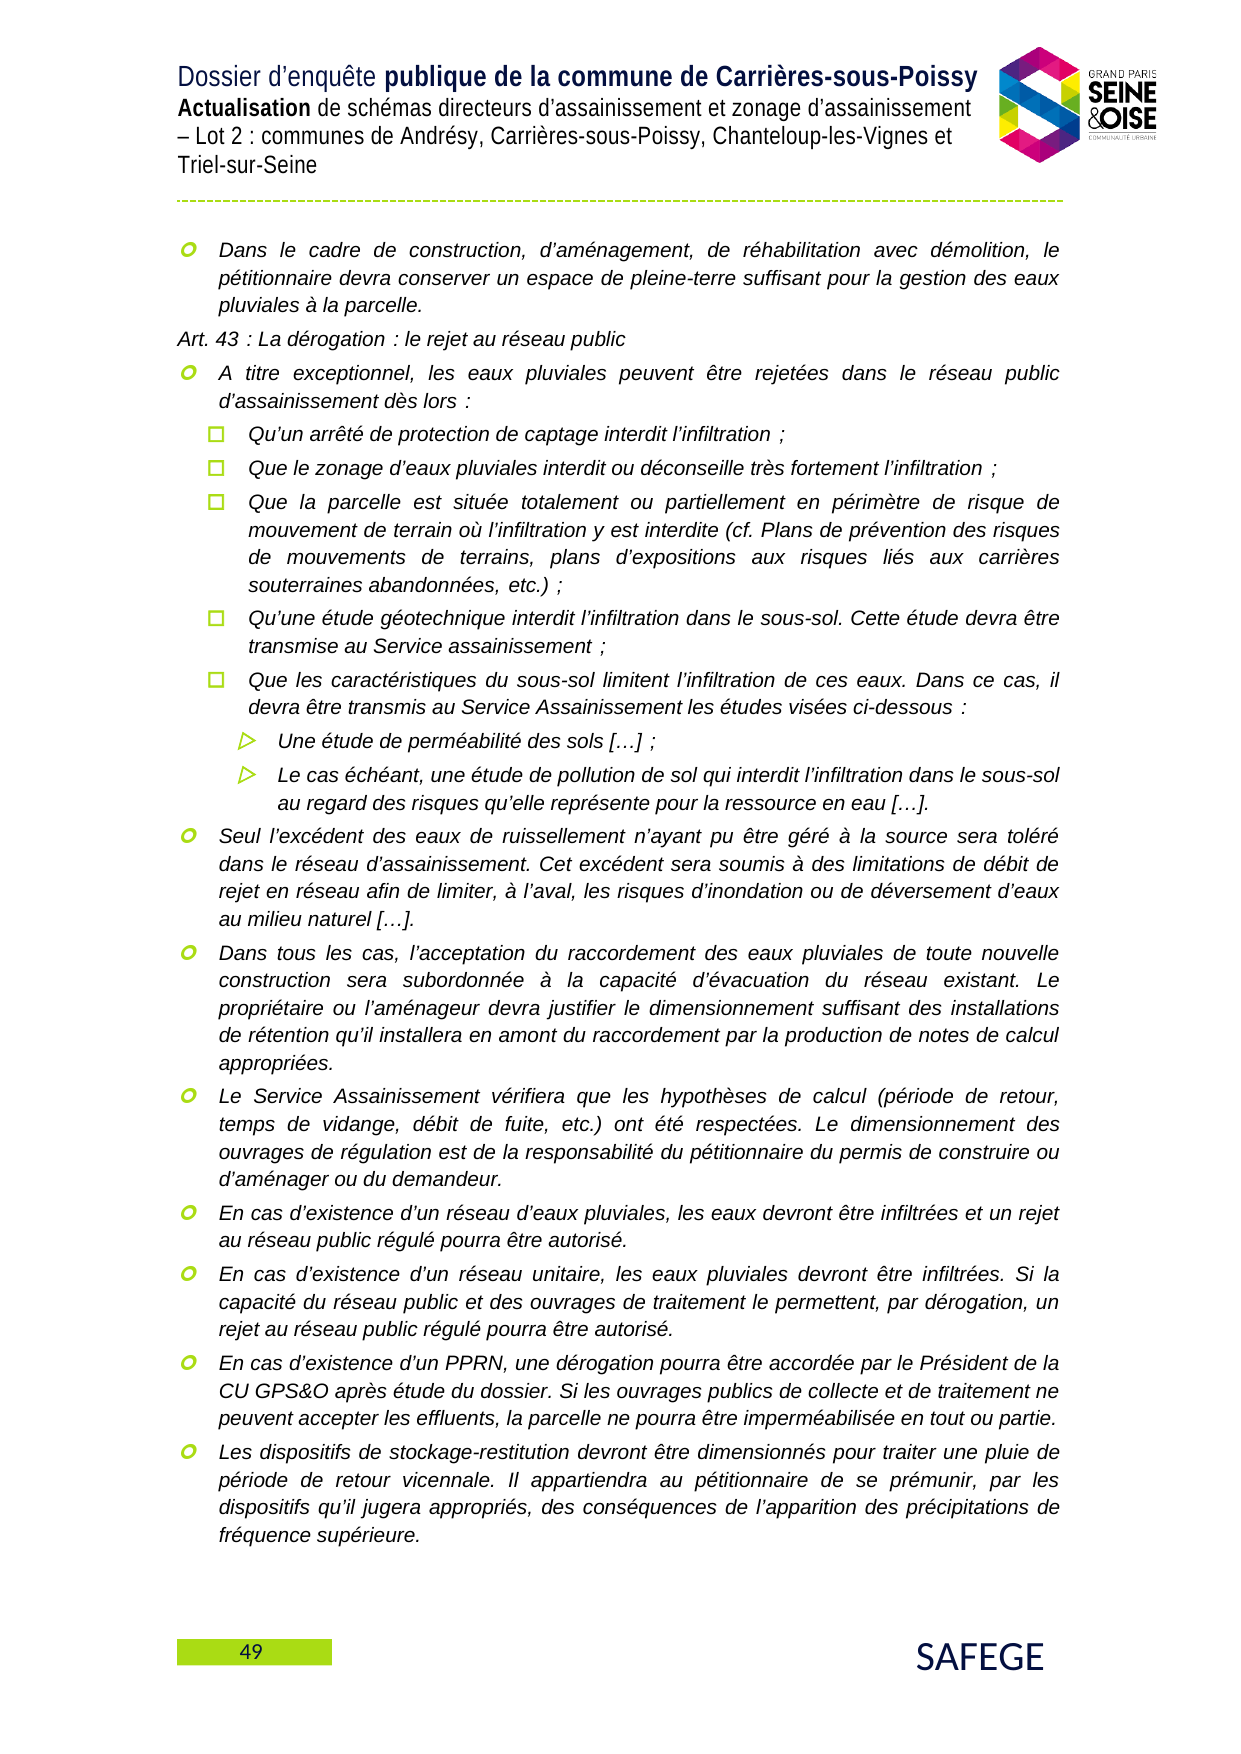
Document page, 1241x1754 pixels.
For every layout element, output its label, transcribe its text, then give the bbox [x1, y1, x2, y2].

list Une étude de perméabilité des sols […] ; [236, 729, 1063, 753]
list Que la parcelle est située totalement ou partiellement en périmètre de risque de mouvement de terrain où l’infiltration y est interdite (cf. Plans de prévention des risques de mouvements de terrains, plans d’expositions aux risques liés aux carrières souterraines abandonnées, etc.) ; [207, 490, 1063, 596]
list Les dispositifs de stockage-restitution devront être dimensionnés pour traiter une pluie de période de retour vicennale. Il appartiendra au pétitionnaire de se prémunir, par les dispositifs qu’il jugera appropriés, des conséquences de l’apparition des précipitations de fréquence supérieure. [177, 1440, 1063, 1546]
list En cas d’existence d’un PPRN, une dérogation pourra être accordée par le Président de la CU GPS&O après étude du dossier. Si les ouvrages publics de collecte et de traitement ne peuvent accepter les effluents, la parcelle ne pourra être imperméabilisée en tout ou partie. [177, 1351, 1063, 1430]
list Dans le cadre de construction, d’aménagement, de réhabilitation avec démolition, le pétitionnaire devra conserver un espace de pleine-terre suffisant pour la gestion des eaux pluviales à la parcelle. [177, 238, 1063, 317]
list Que le zonage d’eaux pluviales interdit ou déconseille très fortement l’infiltration ; [207, 456, 1063, 480]
list En cas d’existence d’un réseau unitaire, les eaux pluviales devront être infiltrées. Si la capacité du réseau public et des ouvrages de traitement le permettent, par dérogation, un rejet au réseau public régulé pourra être autorisé. [177, 1262, 1063, 1341]
list Dans tous les cas, l’acceptation du raccordement des eaux pluviales de toute nouvelle construction sera subordonnée à la capacité d’évacuation du réseau existant. Le propriétaire ou l’aménageur devra justifier le dimensionnement suffisant des installations de rétention qu’il installera en amont du raccordement par la production de notes de calcul appropriées. [177, 941, 1063, 1074]
list Le Service Assainissement vérifiera que les hypothèses de calcul (période de retour, temps de vidange, débit de fuite, etc.) ont été respectées. Le dimensionnement des ouvrages de régulation est de la responsabilité du pétitionnaire du permis de construire ou d’aménager ou du demandeur. [177, 1084, 1063, 1191]
list Qu’une étude géotechnique interdit l’infiltration dans le sous-sol. Cette étude devra être transmise au Service assainissement ; [207, 606, 1063, 658]
list Que les caractéristiques du sous-sol limitent l’infiltration de ces eaux. Dans ce cas, il devra être transmis au Service Assainissement les études visées ci-dessous : [207, 668, 1063, 719]
list Art. 43 : La dérogation : le rejet au réseau public [177, 327, 1063, 351]
list A titre exceptionnel, les eaux pluviales peuvent être rejetées dans le réseau public d’assainissement dès lors : [177, 361, 1063, 412]
picture [999, 47, 1157, 163]
list Seul l’excédent des eaux de ruissellement n’ayant pu être géré à la source sera toléré dans le réseau d’assainissement. Cet excédent sera soumis à des limitations de débit de rejet en réseau afin de limiter, à l’aval, les risques d’inondation ou de déversement d’eaux au milieu naturel […]. [177, 824, 1063, 931]
list En cas d’existence d’un réseau d’eaux pluviales, les eaux devront être infiltrées et un rejet au réseau public régulé pourra être autorisé. [177, 1201, 1063, 1252]
list Le cas échéant, une étude de pollution de sol qui interdit l’infiltration dans le sous-sol au regard des risques qu’elle représente pour la ressource en eau […]. [236, 763, 1063, 814]
list Qu’un arrêté de protection de captage interdit l’infiltration ; [207, 422, 1063, 446]
